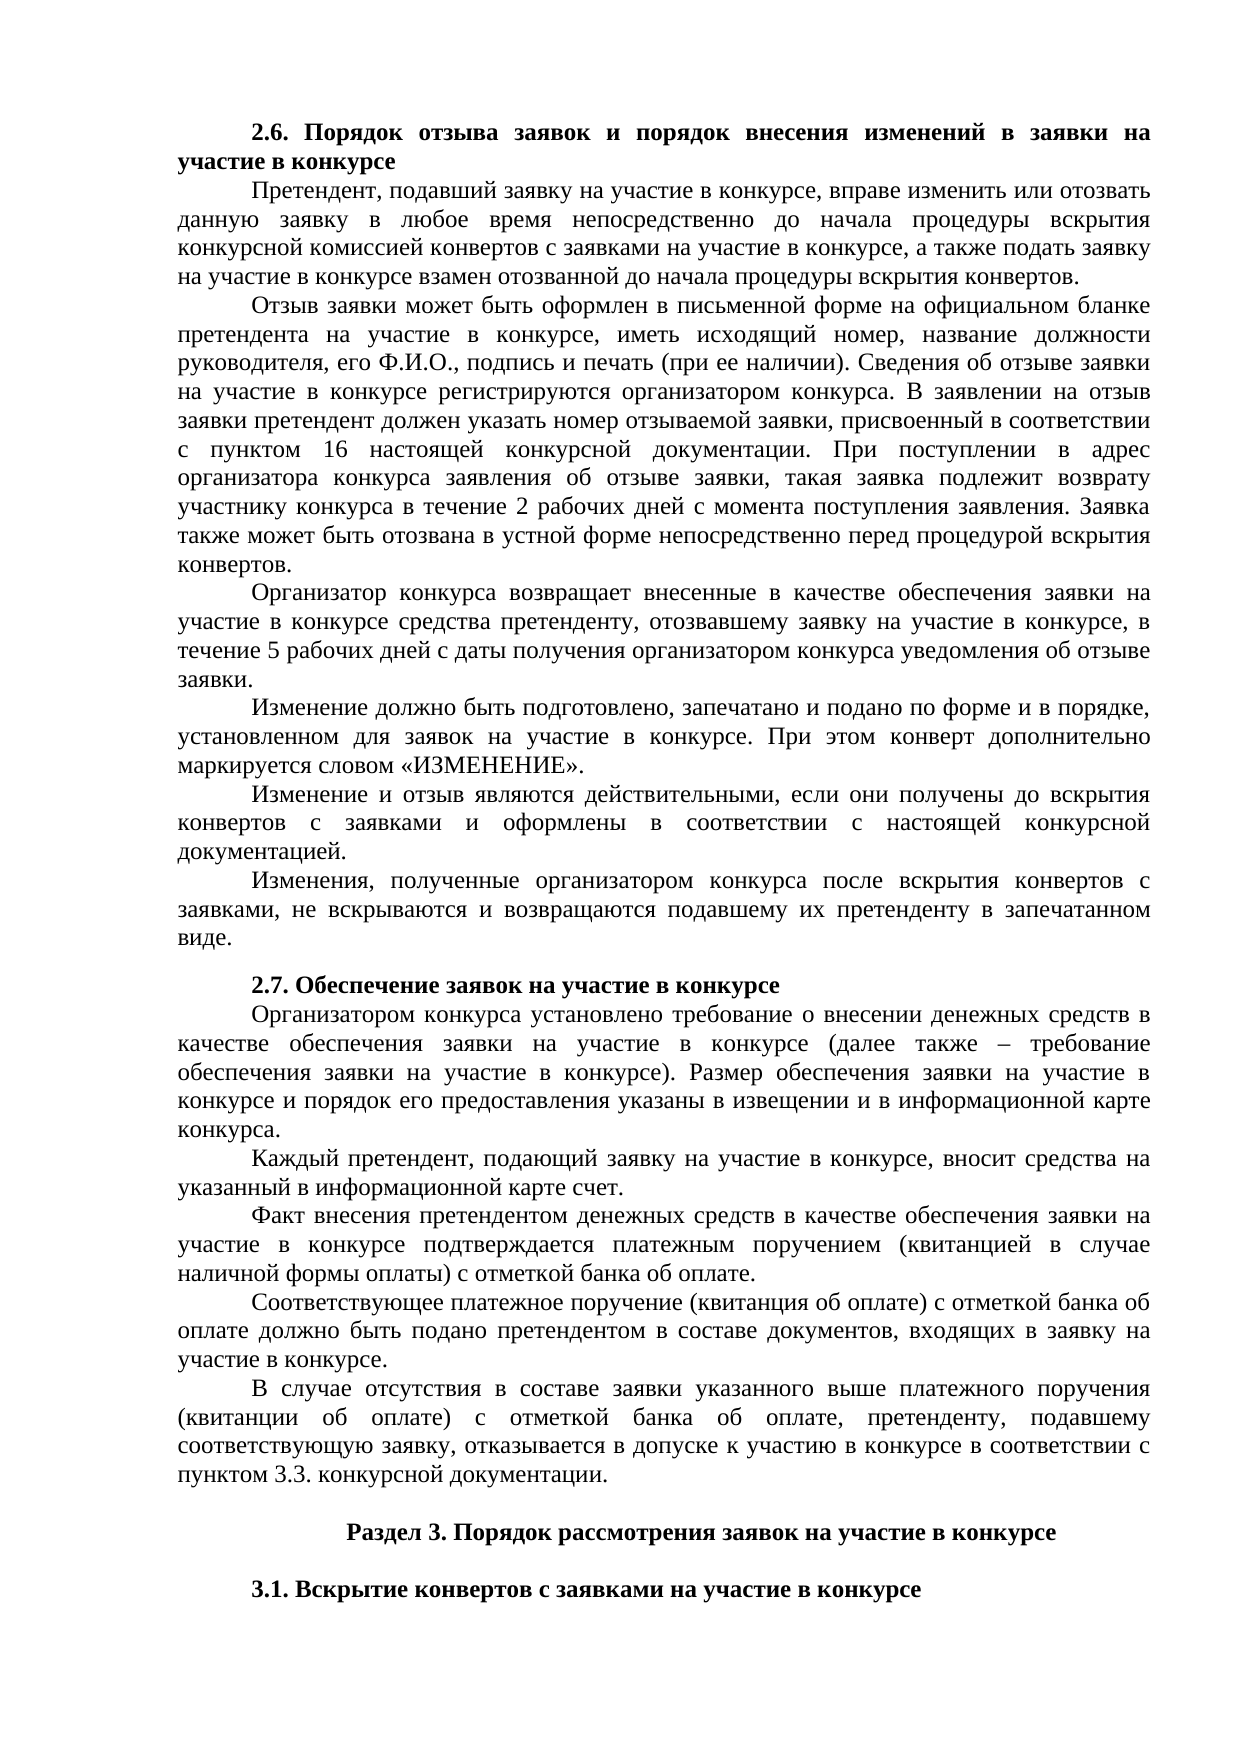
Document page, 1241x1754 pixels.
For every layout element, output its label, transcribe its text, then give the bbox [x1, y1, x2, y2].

text Претендент, подавший заявку на участие в конкурсе, вправе изменить или отозвать данную заявку в любое время непосредственно до начала процедуры вскрытия конкурсной комиссией конвертов с заявками на участие в конкурсе, а также подать заявку на участие в конкурсе взамен отозванной до начала процедуры вскрытия конвертов. [177, 175, 1152, 290]
text Организатор конкурса возвращает внесенные в качестве обеспечения заявки на участие в конкурсе средства претенденту, отозвавшему заявку на участие в конкурсе, в течение 5 рабочих дней с даты получения организатором конкурса уведомления об отзыве заявки. [177, 577, 1152, 692]
text Изменения, полученные организатором конкурса после вскрытия конвертов с заявками, не вскрываются и возвращаются подавшему их претенденту в запечатанном виде. [177, 865, 1152, 951]
text 3.1. Вскрытие конвертов с заявками на участие в конкурсе [177, 1574, 1152, 1603]
text Изменение должно быть подготовлено, запечатано и подано по форме и в порядке, установленном для заявок на участие в конкурсе. При этом конверт дополнительно маркируется словом «ИЗМЕНЕНИЕ». [177, 692, 1152, 779]
text Факт внесения претендентом денежных средств в качестве обеспечения заявки на участие в конкурсе подтверждается платежным поручением (квитанцией в случае наличной формы оплаты) с отметкой банка об оплате. [177, 1200, 1152, 1287]
text 2.7. Обеспечение заявок на участие в конкурсе [177, 970, 1152, 999]
text Организатором конкурса установлено требование о внесении денежных средств в качестве обеспечения заявки на участие в конкурсе (далее также – требование обеспечения заявки на участие в конкурсе). Размер обеспечения заявки на участие в конкурсе и порядок его предоставления указаны в извещении и в информационной карте конкурса. [177, 999, 1152, 1143]
text Каждый претендент, подающий заявку на участие в конкурсе, вносит средства на указанный в информационной карте счет. [177, 1143, 1152, 1200]
text Соответствующее платежное поручение (квитанция об оплате) с отметкой банка об оплате должно быть подано претендентом в составе документов, входящих в заявку на участие в конкурсе. [177, 1287, 1152, 1373]
text В случае отсутствия в составе заявки указанного выше платежного поручения (квитанции об оплате) с отметкой банка об оплате, претенденту, подавшему соответствующую заявку, отказывается в допуске к участию в конкурсе в соответствии с пунктом 3.3. конкурсной документации. [177, 1373, 1152, 1488]
text Изменение и отзыв являются действительными, если они получены до вскрытия конвертов с заявками и оформлены в соответствии с настоящей конкурсной документацией. [177, 779, 1152, 865]
text Раздел 3. Порядок рассмотрения заявок на участие в конкурсе [177, 1517, 1152, 1545]
text 2.6. Порядок отзыва заявок и порядок внесения изменений в заявки на участие в конкурсе [177, 117, 1152, 175]
text Отзыв заявки может быть оформлен в письменной форме на официальном бланке претендента на участие в конкурсе, иметь исходящий номер, название должности руководителя, его Ф.И.О., подпись и печать (при ее наличии). Сведения об отзыве заявки на участие в конкурсе регистрируются организатором конкурса. В заявлении на отзыв заявки претендент должен указать номер отзываемой заявки, присвоенный в соответствии с пунктом 16 настоящей конкурсной документации. При поступлении в адрес организатора конкурса заявления об отзыве заявки, такая заявка подлежит возврату участнику конкурса в течение 2 рабочих дней с момента поступления заявления. Заявка также может быть отозвана в устной форме непосредственно перед процедурой вскрытия конвертов. [177, 290, 1152, 577]
